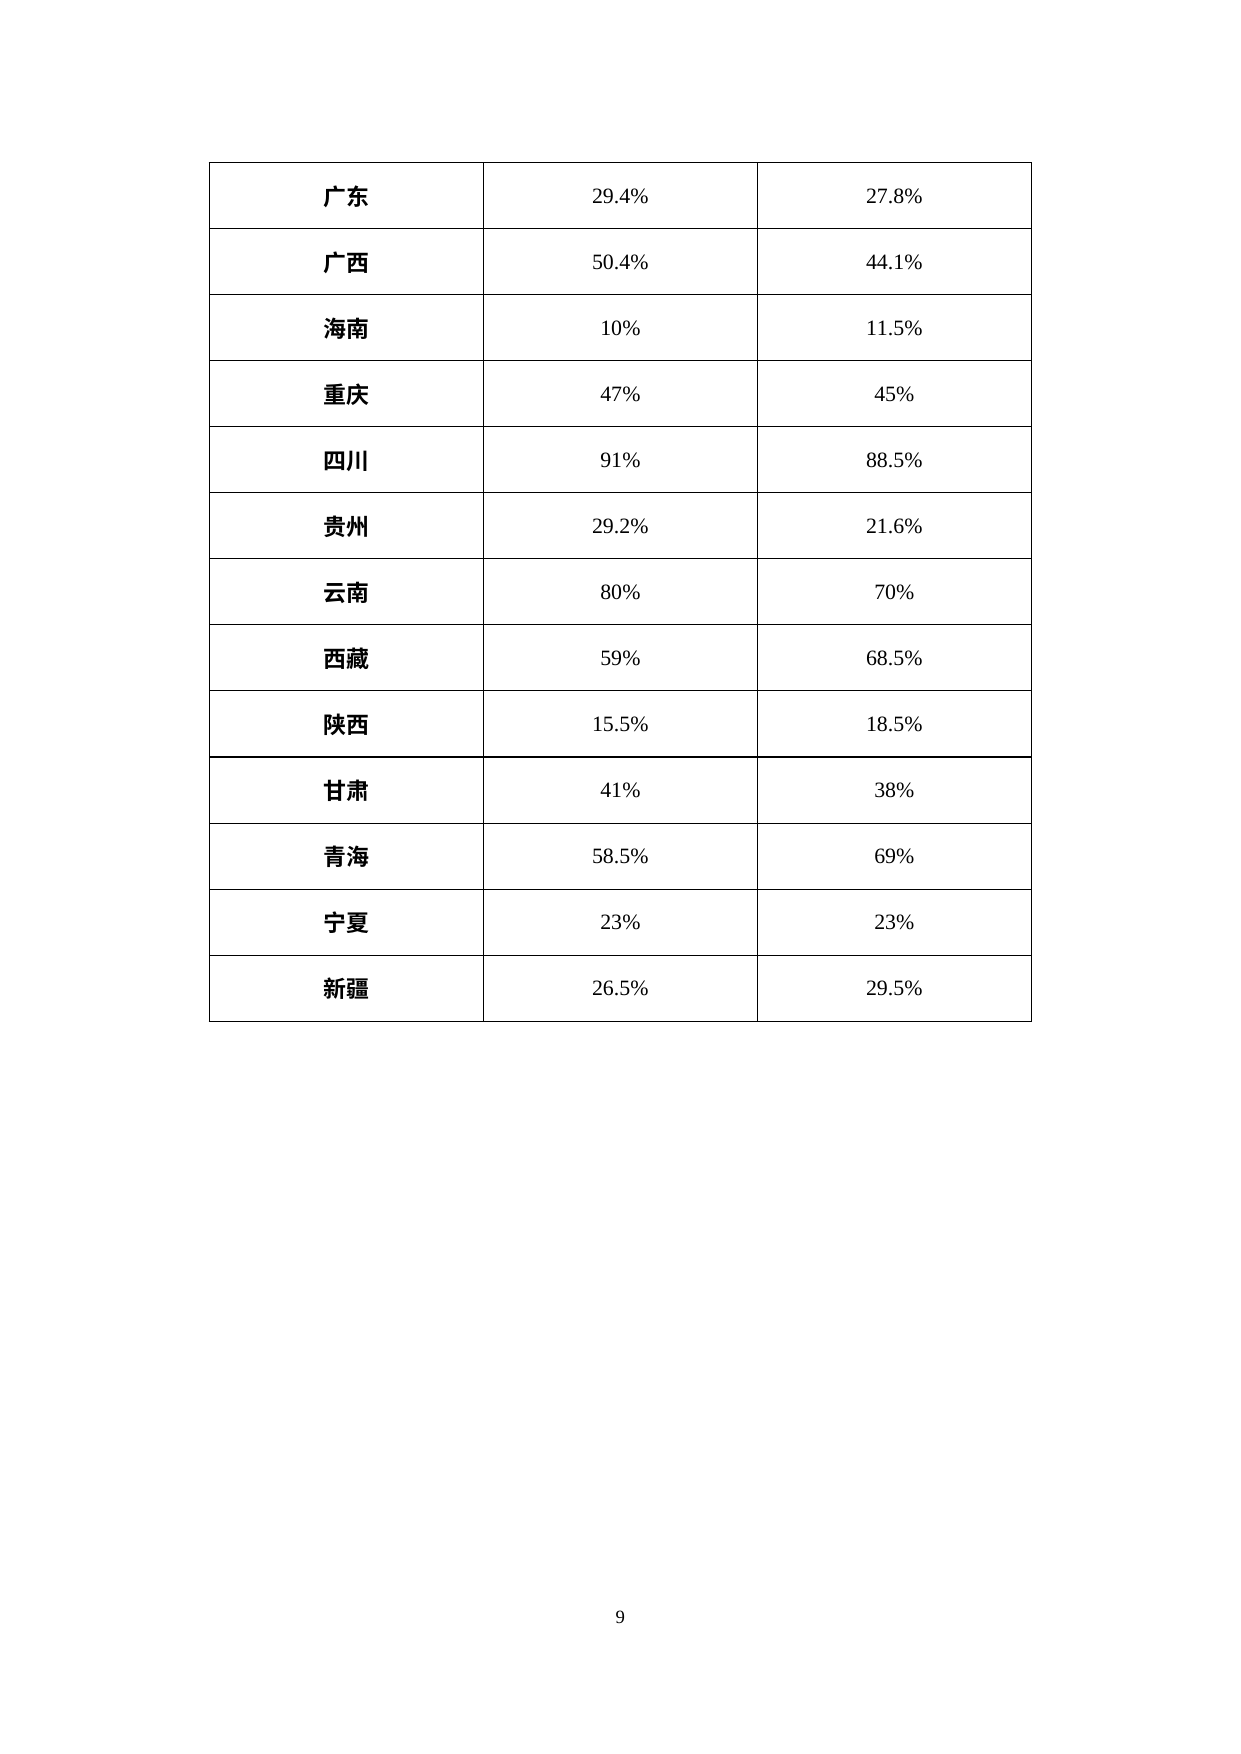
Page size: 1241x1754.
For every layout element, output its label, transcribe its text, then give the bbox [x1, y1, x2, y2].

table_cell 44.1% [758, 229, 1031, 294]
table_cell 广东 [210, 163, 483, 228]
table_cell 69% [758, 824, 1031, 888]
table_cell 26.5% [484, 956, 757, 1021]
table_cell 甘肃 [210, 758, 483, 822]
table_cell 西藏 [210, 625, 483, 690]
table_cell 29.5% [758, 956, 1031, 1021]
table_cell 50.4% [484, 229, 757, 294]
table_cell 重庆 [210, 361, 483, 426]
table_cell 陕西 [210, 691, 483, 756]
table_cell 45% [758, 361, 1031, 426]
table_cell 青海 [210, 824, 483, 888]
table_cell 91% [484, 427, 757, 492]
table_cell 海南 [210, 295, 483, 360]
table_cell 15.5% [484, 691, 757, 756]
table_cell 38% [758, 758, 1031, 822]
table_cell 27.8% [758, 163, 1031, 228]
table_cell 70% [758, 559, 1031, 624]
table_cell 59% [484, 625, 757, 690]
table_cell 11.5% [758, 295, 1031, 360]
table_cell 23% [758, 890, 1031, 954]
table_cell 23% [484, 890, 757, 954]
table_cell 41% [484, 758, 757, 822]
table_cell 88.5% [758, 427, 1031, 492]
table_cell 80% [484, 559, 757, 624]
table_cell 47% [484, 361, 757, 426]
table_cell 10% [484, 295, 757, 360]
table_cell 21.6% [758, 493, 1031, 558]
table_cell 新疆 [210, 956, 483, 1021]
table_cell 贵州 [210, 493, 483, 558]
table_cell 68.5% [758, 625, 1031, 690]
table_cell 云南 [210, 559, 483, 624]
table_cell 29.2% [484, 493, 757, 558]
table_cell 广西 [210, 229, 483, 294]
table_cell 58.5% [484, 824, 757, 888]
table_cell 宁夏 [210, 890, 483, 954]
table_cell 29.4% [484, 163, 757, 228]
table_cell 18.5% [758, 691, 1031, 756]
table_cell 四川 [210, 427, 483, 492]
